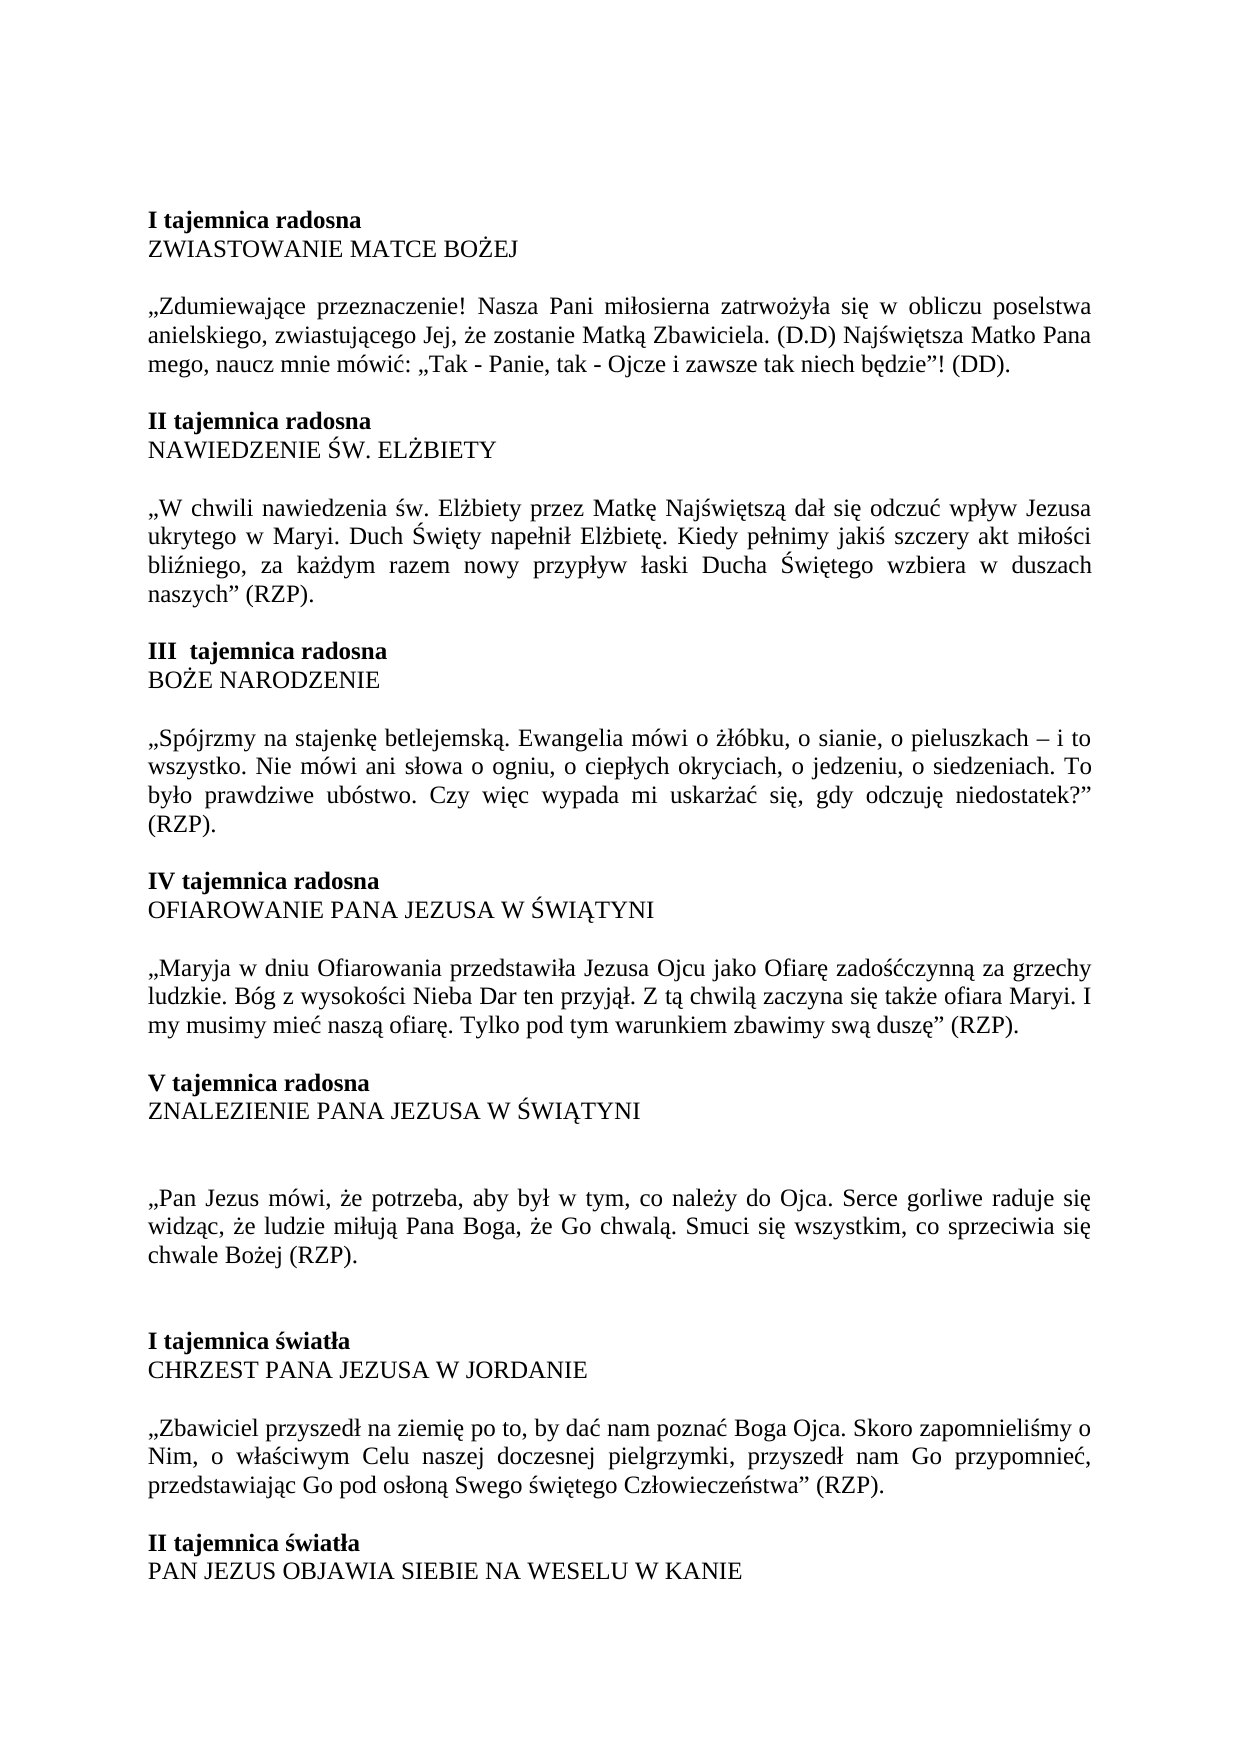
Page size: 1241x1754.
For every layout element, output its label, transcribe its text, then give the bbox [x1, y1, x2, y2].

text IV tajemnica radosna [148, 866, 1093, 895]
text „Pan Jezus mówi, że potrzeba, aby był w tym, co należy do Ojca. Serce gorliwe raduje się widząc, że ludzie miłują Pana Boga, że Go chwalą. Smuci się wszystkim, co sprzeciwia się chwale Bożej (RZP). [148, 1183, 1093, 1269]
text „Zbawiciel przyszedł na ziemię po to, by dać nam poznać Boga Ojca. Skoro zapomnieliśmy o Nim, o właściwym Celu naszej doczesnej pielgrzymki, przyszedł nam Go przypomnieć, przedstawiając Go pod osłoną Swego świętego Człowieczeństwa” (RZP). [148, 1413, 1093, 1499]
text V tajemnica radosna [148, 1068, 1093, 1096]
text ZNALEZIENIE PANA JEZUSA W ŚWIĄTYNI [148, 1096, 1093, 1125]
text I tajemnica radosna [148, 205, 1093, 234]
text I tajemnica światła [148, 1326, 1093, 1355]
text OFIAROWANIE PANA JEZUSA W ŚWIĄTYNI [148, 895, 1093, 924]
text PAN JEZUS OBJAWIA SIEBIE NA WESELU W KANIE [148, 1556, 1093, 1585]
text CHRZEST PANA JEZUSA W JORDANIE [148, 1355, 1093, 1384]
text BOŻE NARODZENIE [148, 665, 1093, 694]
text „Spójrzmy na stajenkę betlejemską. Ewangelia mówi o żłóbku, o sianie, o pieluszkach – i to wszystko. Nie mówi ani słowa o ogniu, o ciepłych okryciach, o jedzeniu, o siedzeniach. To było prawdziwe ubóstwo. Czy więc wypada mi uskarżać się, gdy odczuję niedostatek?” (RZP). [148, 723, 1093, 838]
text „Zdumiewające przeznaczenie! Nasza Pani miłosierna zatrwożyła się w obliczu poselstwa anielskiego, zwiastującego Jej, że zostanie Matką Zbawiciela. (D.D) Najświętsza Matko Pana mego, naucz mnie mówić: „Tak - Panie, tak - Ojcze i zawsze tak niech będzie”! (DD). [148, 291, 1093, 378]
text III tajemnica radosna [148, 636, 1093, 665]
text „W chwili nawiedzenia św. Elżbiety przez Matkę Najświętszą dał się odczuć wpływ Jezusa ukrytego w Maryi. Duch Święty napełnił Elżbietę. Kiedy pełnimy jakiś szczery akt miłości bliźniego, za każdym razem nowy przypływ łaski Ducha Świętego wzbiera w duszach naszych” (RZP). [148, 493, 1093, 608]
text II tajemnica światła [148, 1528, 1093, 1556]
text NAWIEDZENIE ŚW. ELŻBIETY [148, 435, 1093, 464]
text II tajemnica radosna [148, 406, 1093, 435]
text ZWIASTOWANIE MATCE BOŻEJ [148, 234, 1093, 263]
text „Maryja w dniu Ofiarowania przedstawiła Jezusa Ojcu jako Ofiarę zadośćczynną za grzechy ludzkie. Bóg z wysokości Nieba Dar ten przyjął. Z tą chwilą zaczyna się także ofiara Maryi. I my musimy mieć naszą ofiarę. Tylko pod tym warunkiem zbawimy swą duszę” (RZP). [148, 953, 1093, 1039]
